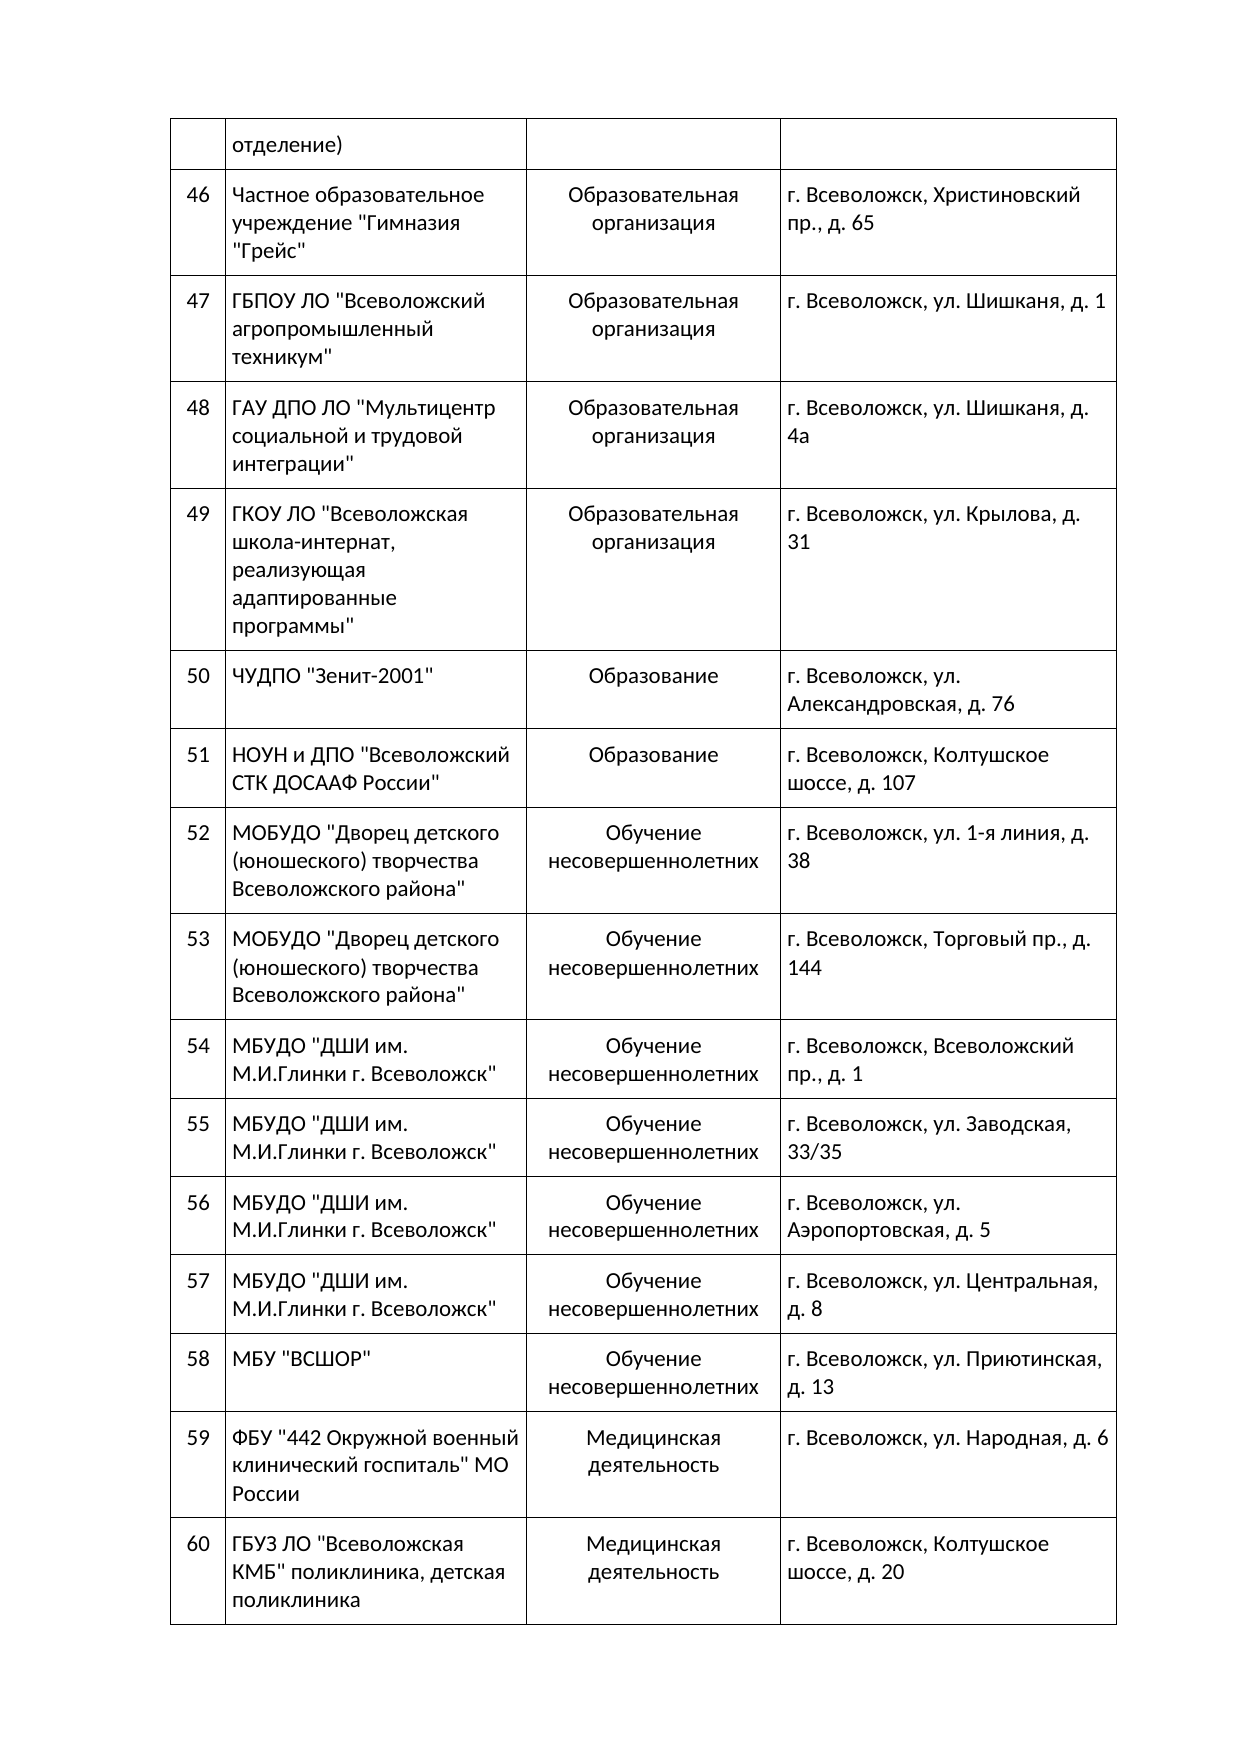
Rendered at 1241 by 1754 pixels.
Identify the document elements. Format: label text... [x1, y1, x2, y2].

table_cell Частное образовательное учреждение "Гимназия "Грейс" [226, 170, 526, 275]
table_cell Обучение несовершеннолетних [527, 1255, 780, 1333]
table_cell 55 [171, 1099, 225, 1176]
table_cell г. Всеволожск, ул. Шишканя, д. 4а [781, 382, 1116, 487]
table_cell Обучение несовершеннолетних [527, 1177, 780, 1254]
table_cell ГБПОУ ЛО "Всеволожский агропромышленный техникум" [226, 276, 526, 381]
table_cell Образовательная организация [527, 382, 780, 487]
table_cell г. Всеволожск, ул. Крылова, д. 31 [781, 489, 1116, 650]
table_cell Обучение несовершеннолетних [527, 808, 780, 913]
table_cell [527, 1518, 780, 1624]
table_cell 49 [171, 489, 225, 650]
table_cell г. Всеволожск, Колтушское шоссе, д. 20 [781, 1518, 1116, 1624]
table_cell Образование [527, 729, 780, 807]
table_cell г. Всеволожск, ул. 1-я линия, д. 38 [781, 808, 1116, 913]
table_cell ЧУДПО "Зенит-2001" [226, 651, 526, 728]
table_cell МБУДО "ДШИ им. М.И.Глинки г. Всеволожск" [226, 1255, 526, 1333]
table_cell Медицинская деятельность [527, 1412, 780, 1517]
table_cell Образовательная организация [527, 489, 780, 650]
table_cell г. Всеволожск, Всеволожский пр., д. 1 [781, 1020, 1116, 1098]
table_cell г. Всеволожск, ул. Народная, д. 6 [781, 1412, 1116, 1517]
table_cell 53 [171, 914, 225, 1019]
table_cell 59 [171, 1412, 225, 1517]
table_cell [226, 119, 526, 168]
table_cell 45 [171, 119, 225, 168]
table_cell Обучение несовершеннолетних [527, 1099, 780, 1176]
table_cell г. Всеволожск, Христиновский пр., д. 65 [781, 170, 1116, 275]
table_cell 50 [171, 651, 225, 728]
table_cell МБУДО "ДШИ им. М.И.Глинки г. Всеволожск" [226, 1177, 526, 1254]
table_cell МОБУДО "Дворец детского (юношеского) творчества Всеволожского района" [226, 914, 526, 1019]
table_cell 54 [171, 1020, 225, 1098]
table_cell ФБУ "442 Окружной военный клинический госпиталь" МО России [226, 1412, 526, 1517]
table_cell 60 [171, 1518, 225, 1624]
table_cell Обучение несовершеннолетних [527, 1020, 780, 1098]
table_cell Обучение несовершеннолетних [527, 914, 780, 1019]
table_cell Образование [527, 651, 780, 728]
table_cell 46 [171, 170, 225, 275]
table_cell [781, 119, 1116, 168]
table_cell г. Всеволожск, ул. Шишканя, д. 1 [781, 276, 1116, 381]
table_cell 47 [171, 276, 225, 381]
table_cell г. Всеволожск, ул. Центральная, д. 8 [781, 1255, 1116, 1333]
table_cell 51 [171, 729, 225, 807]
table_cell МБУДО "ДШИ им. М.И.Глинки г. Всеволожск" [226, 1020, 526, 1098]
table_cell МОБУДО "Дворец детского (юношеского) творчества Всеволожского района" [226, 808, 526, 913]
table_cell г. Всеволожск, Торговый пр., д. 144 [781, 914, 1116, 1019]
table_cell ГБУЗ ЛО "Всеволожская КМБ" поликлиника, детская поликлиника [226, 1518, 526, 1624]
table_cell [527, 119, 780, 168]
table_cell Обучение несовершеннолетних [527, 1334, 780, 1411]
table_cell ГАУ ДПО ЛО "Мультицентр социальной и трудовой интеграции" [226, 382, 526, 487]
table_cell г. Всеволожск, ул. Приютинская, д. 13 [781, 1334, 1116, 1411]
table_cell 58 [171, 1334, 225, 1411]
table_cell 48 [171, 382, 225, 487]
table_cell г. Всеволожск, Колтушское шоссе, д. 107 [781, 729, 1116, 807]
table_cell г. Всеволожск, ул. Заводская, 33/35 [781, 1099, 1116, 1176]
table_cell ГКОУ ЛО "Всеволожская школа-интернат, реализующая адаптированные программы" [226, 489, 526, 650]
table_cell Образовательная организация [527, 276, 780, 381]
table_cell г. Всеволожск, ул. Александровская, д. 76 [781, 651, 1116, 728]
table_cell Образовательная организация [527, 170, 780, 275]
table_cell 57 [171, 1255, 225, 1333]
table_cell 52 [171, 808, 225, 913]
table_cell 56 [171, 1177, 225, 1254]
table_cell МБУ "ВСШОР" [226, 1334, 526, 1411]
table_cell г. Всеволожск, ул. Аэропортовская, д. 5 [781, 1177, 1116, 1254]
table_cell МБУДО "ДШИ им. М.И.Глинки г. Всеволожск" [226, 1099, 526, 1176]
table_cell НОУН и ДПО "Всеволожский СТК ДОСААФ России" [226, 729, 526, 807]
